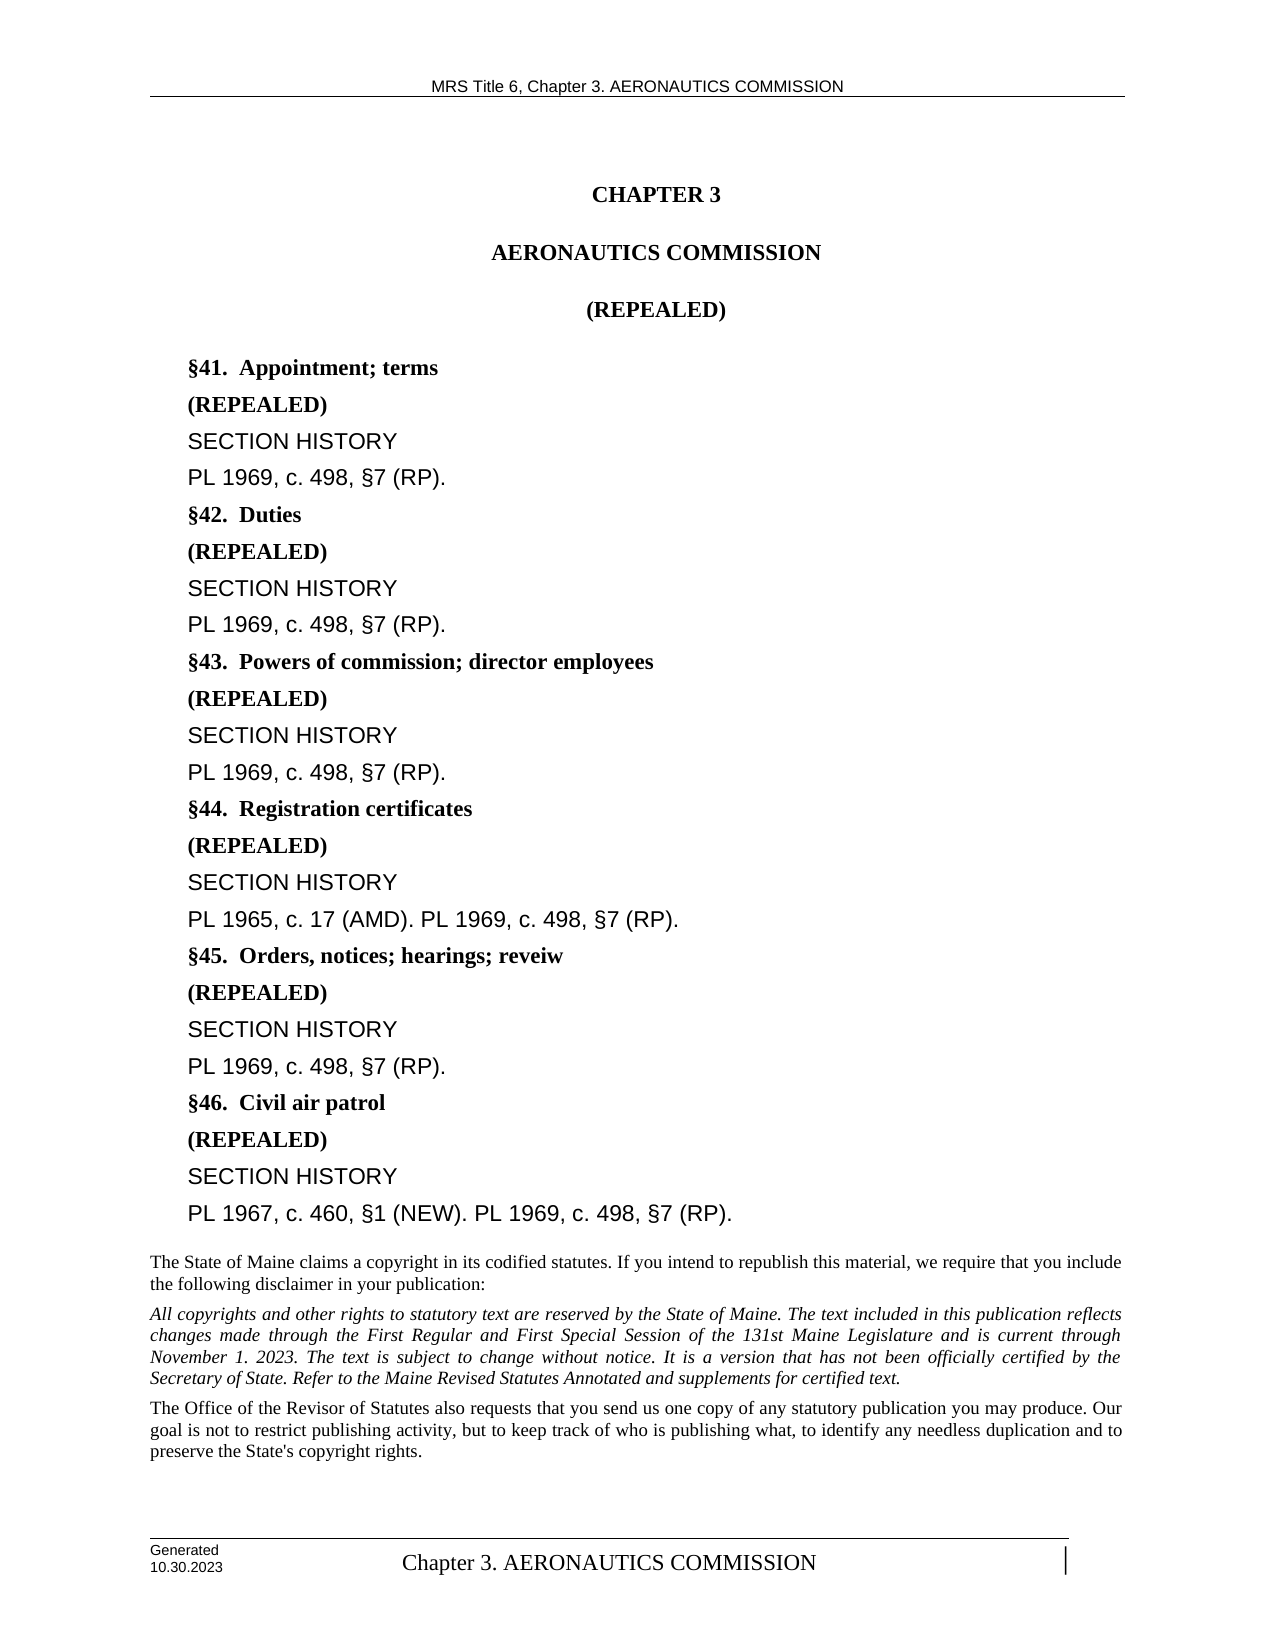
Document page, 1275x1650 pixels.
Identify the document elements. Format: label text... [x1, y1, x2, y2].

text All copyrights and other rights to statutory text are reserved by the State of Maine. The text included in this publication reflects changes made through the First Regular and First Special Session of the 131st Maine Legislature and is current through November 1. 2023 . The text is subject to change without notice. It is a version that has not been officially certified by the Secretary of State. Refer to the Maine Revised Statutes Annotated and supplements for certified text. [150, 1303, 1125, 1389]
text (REPEALED) [187, 685, 1125, 711]
text §44. Registration certificates [187, 795, 1125, 822]
text §42. Duties [187, 501, 1125, 527]
text PL 1969, c. 498, §7 (RP). [187, 758, 1125, 785]
text (REPEALED) [187, 832, 1125, 858]
text CHAPTER 3 [187, 181, 1125, 208]
text (REPEALED) [187, 979, 1125, 1006]
text The State of Maine claims a copyright in its codified statutes. If you intend to republish this material, we require that you include the following disclaimer in your publication: [150, 1251, 1125, 1294]
text PL 1967, c. 460, §1 (NEW). PL 1969, c. 498, §7 (RP). [187, 1200, 1125, 1226]
text SECTION HISTORY [187, 575, 1125, 601]
text PL 1969, c. 498, §7 (RP). [187, 611, 1125, 638]
text §43. Powers of commission; director employees [187, 648, 1125, 674]
text §46. Civil air patrol [187, 1089, 1125, 1116]
text PL 1969, c. 498, §7 (RP). [187, 464, 1125, 491]
text SECTION HISTORY [187, 869, 1125, 895]
text §41. Appointment; terms [187, 354, 1125, 380]
text SECTION HISTORY [187, 722, 1125, 748]
text (REPEALED) [187, 1126, 1125, 1153]
text (REPEALED) [187, 296, 1125, 323]
text (REPEALED) [187, 538, 1125, 564]
text PL 1969, c. 498, §7 (RP). [187, 1053, 1125, 1079]
text PL 1965, c. 17 (AMD). PL 1969, c. 498, §7 (RP). [187, 906, 1125, 932]
text §45. Orders, notices; hearings; reveiw [187, 942, 1125, 969]
text SECTION HISTORY [187, 428, 1125, 454]
text The Office of the Revisor of Statutes also requests that you send us one copy of any statutory publication you may produce. Our goal is not to restrict publishing activity, but to keep track of who is publishing what, to identify any needless duplication and to preserve the State's copyright rights. [150, 1397, 1125, 1462]
text SECTION HISTORY [187, 1016, 1125, 1042]
text SECTION HISTORY [187, 1163, 1125, 1189]
text (REPEALED) [187, 391, 1125, 417]
text AERONAUTICS COMMISSION [187, 239, 1125, 265]
